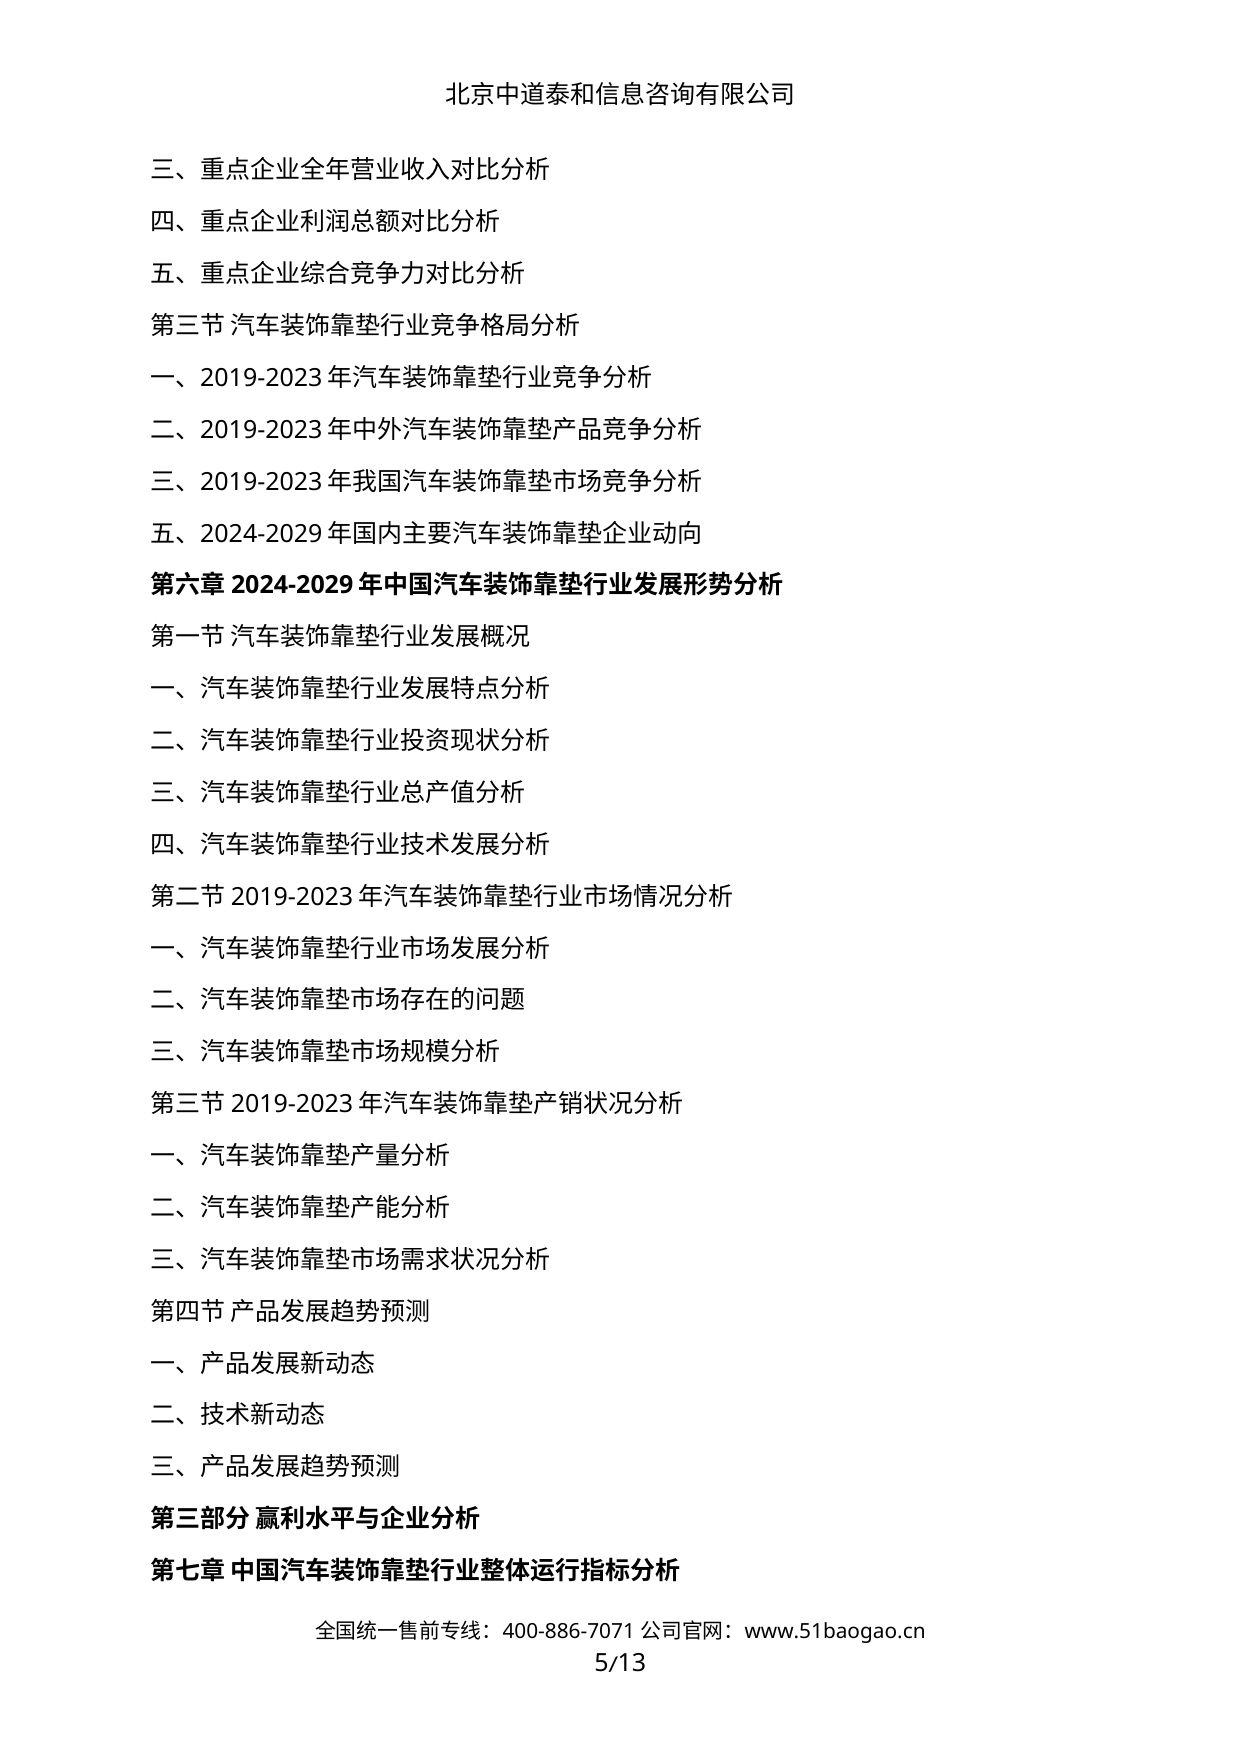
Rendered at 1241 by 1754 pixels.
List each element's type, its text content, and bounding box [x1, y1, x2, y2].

text 三、重点企业全年营业收入对比分析 [150, 150, 1090, 186]
text 二、2019-2023年中外汽车装饰靠垫产品竞争分析 [150, 409, 1090, 446]
text 一、汽车装饰靠垫产量分析 [150, 1136, 1090, 1172]
text 三、汽车装饰靠垫市场规模分析 [150, 1032, 1090, 1068]
text 五、2024-2029年国内主要汽车装饰靠垫企业动向 [150, 513, 1090, 549]
text 二、汽车装饰靠垫行业投资现状分析 [150, 721, 1090, 757]
text 三、汽车装饰靠垫行业总产值分析 [150, 772, 1090, 809]
text 第四节 产品发展趋势预测 [150, 1291, 1090, 1327]
text 二、技术新动态 [150, 1395, 1090, 1431]
text 第七章 中国汽车装饰靠垫行业整体运行指标分析 [150, 1551, 1090, 1587]
text 三、汽车装饰靠垫市场需求状况分析 [150, 1239, 1090, 1276]
text 三、2019-2023年我国汽车装饰靠垫市场竞争分析 [150, 461, 1090, 497]
text 二、汽车装饰靠垫产能分析 [150, 1187, 1090, 1224]
text 一、产品发展新动态 [150, 1343, 1090, 1379]
text 三、产品发展趋势预测 [150, 1447, 1090, 1483]
text 一、汽车装饰靠垫行业发展特点分析 [150, 669, 1090, 705]
text 第三节 汽车装饰靠垫行业竞争格局分析 [150, 306, 1090, 342]
text 第一节 汽车装饰靠垫行业发展概况 [150, 617, 1090, 653]
text 五、重点企业综合竞争力对比分析 [150, 254, 1090, 290]
text 一、2019-2023年汽车装饰靠垫行业竞争分析 [150, 357, 1090, 394]
text 第六章 2024-2029年中国汽车装饰靠垫行业发展形势分析 [150, 565, 1090, 601]
text 二、汽车装饰靠垫市场存在的问题 [150, 980, 1090, 1016]
text 四、汽车装饰靠垫行业技术发展分析 [150, 824, 1090, 861]
text 第二节 2019-2023年汽车装饰靠垫行业市场情况分析 [150, 876, 1090, 912]
text 第三部分 赢利水平与企业分析 [150, 1499, 1090, 1535]
text 第三节 2019-2023年汽车装饰靠垫产销状况分析 [150, 1084, 1090, 1120]
text 一、汽车装饰靠垫行业市场发展分析 [150, 928, 1090, 964]
text 四、重点企业利润总额对比分析 [150, 202, 1090, 238]
